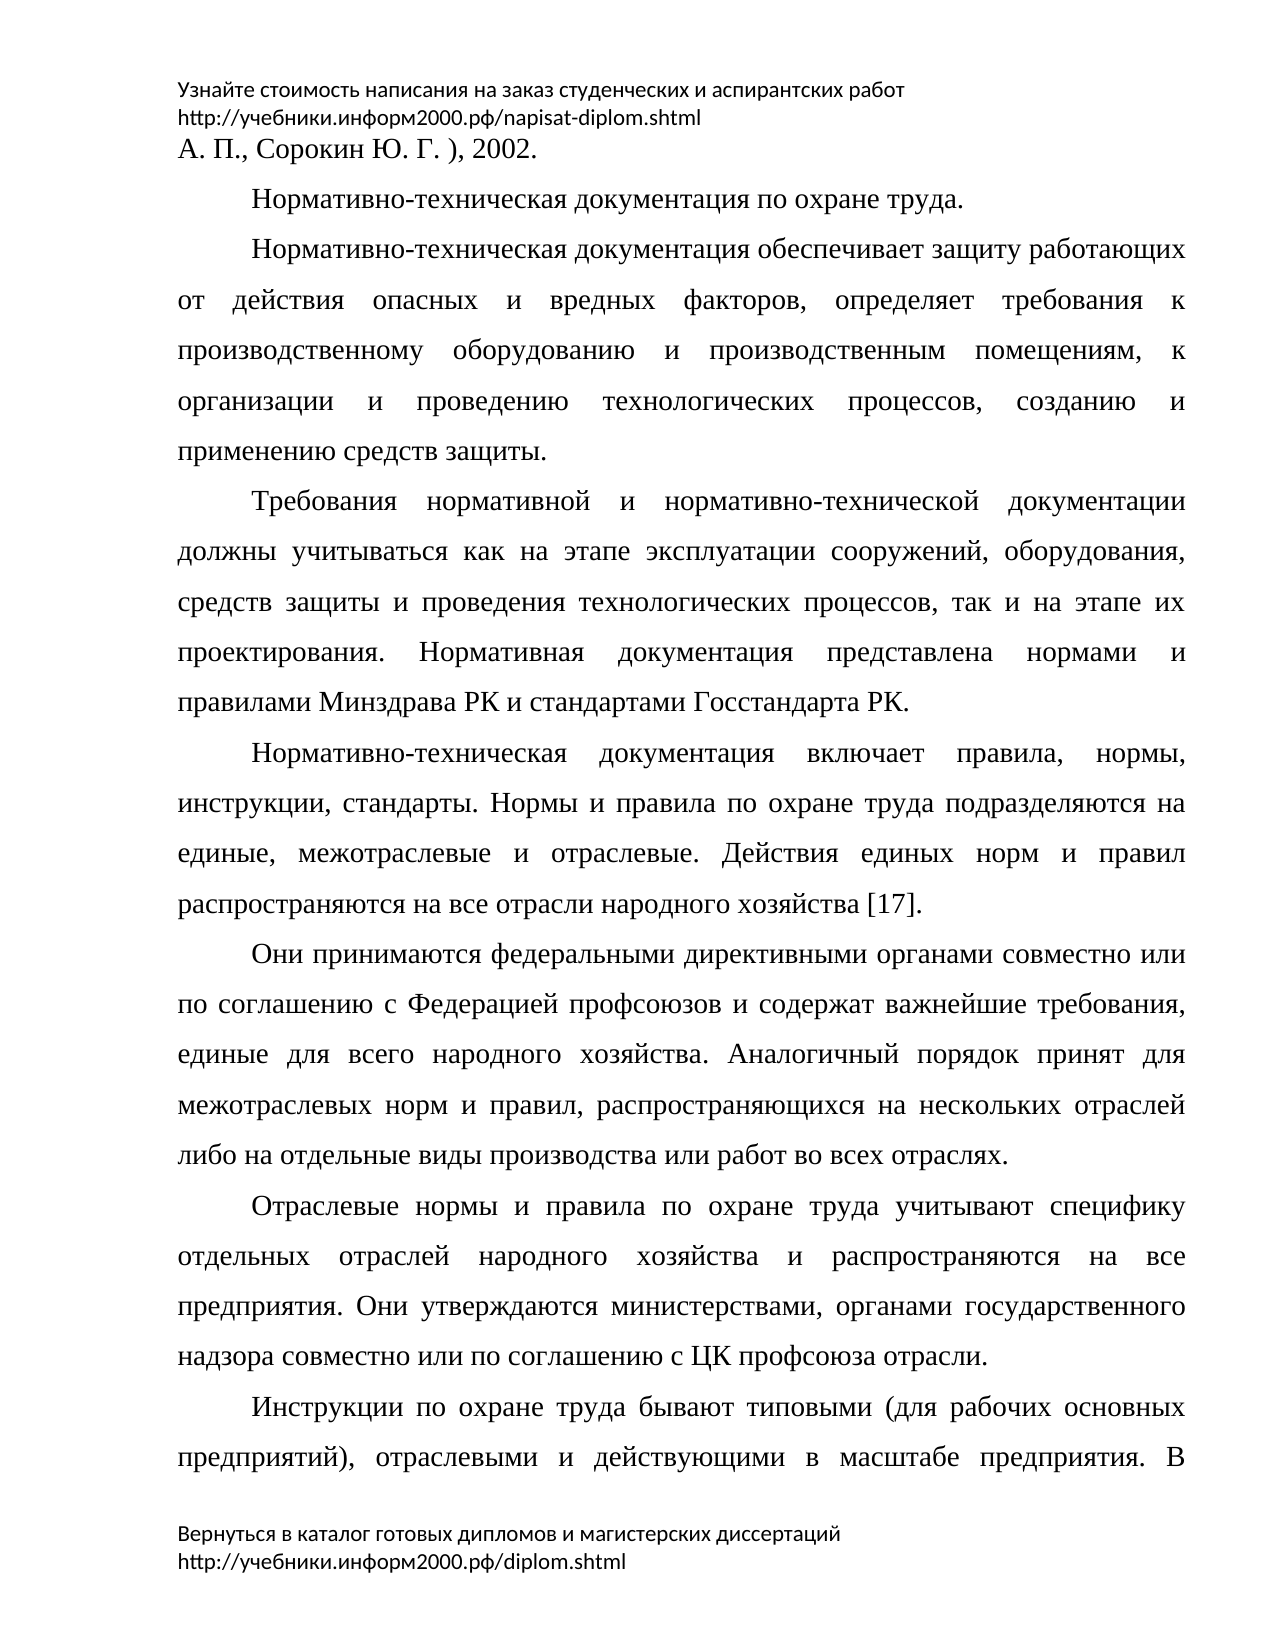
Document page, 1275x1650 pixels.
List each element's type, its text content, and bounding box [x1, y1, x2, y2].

text Нормативно-техническая документация включает правила, нормы, инструкции, стандарты. Нормы и правила по охране труда подразделяются на единые, межотраслевые и отраслевые. Действия единых норм и правил распространяются на все отрасли народного хозяйства [17]. [177, 735, 1186, 919]
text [177, 131, 1186, 164]
text Нормативно-техническая документация по охране труда. [177, 181, 1186, 215]
text Отраслевые нормы и правила по охране труда учитывают специфику отдельных отраслей народного хозяйства и распространяются на все предприятия. Они утверждаются министерствами, органами государственного надзора совместно или по соглашению с ЦК профсоюза отрасли. [177, 1188, 1186, 1372]
text Нормативно-техническая документация обеспечивает защиту работающих от действия опасных и вредных факторов, определяет требования к производственному оборудованию и производственным помещениям, к организации и проведению технологических процессов, созданию и применению средств защиты. [177, 232, 1186, 466]
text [177, 1389, 1186, 1473]
text Требования нормативной и нормативно-технической документации должны учитываться как на этапе эксплуатации сооружений, оборудования, средств защиты и проведения технологических процессов, так и на этапе их проектирования. Нормативная документация представлена нормами и правилами Минздрава РК и стандартами Госстандарта РК. [177, 483, 1186, 718]
text Они принимаются федеральными директивными органами совместно или по соглашению с Федерацией профсоюзов и содержат важнейшие требования, единые для всего народного хозяйства. Аналогичный порядок принят для межотраслевых норм и правил, распространяющихся на нескольких отраслей либо на отдельные виды производства или работ во всех отраслях. [177, 936, 1186, 1171]
